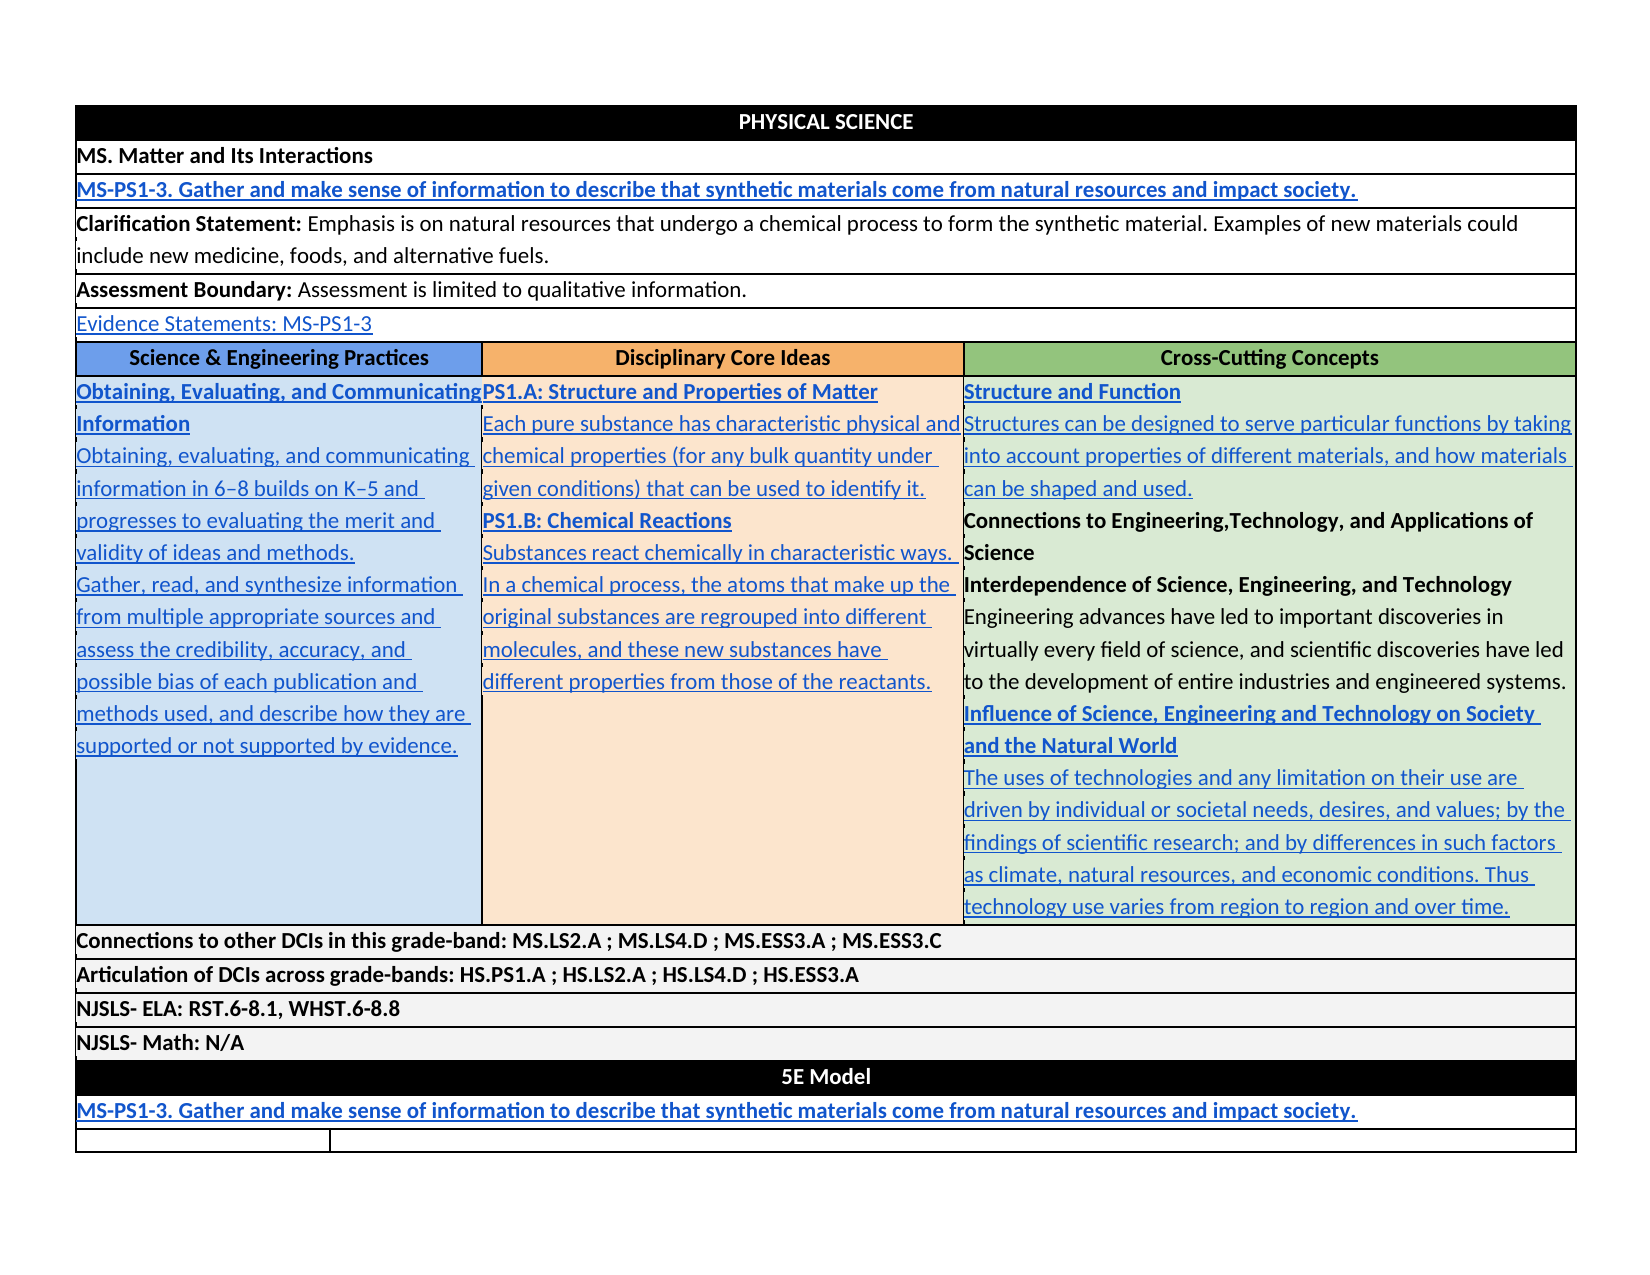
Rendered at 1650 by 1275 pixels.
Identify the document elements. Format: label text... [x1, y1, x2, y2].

table_cell PS1.A: Structure and Properties of Matter Each pure substance has characteristic physical and chemical properties (for any bulk quantity under given conditions) that can be used to identify it. PS1.B: Chemical Reactions Substances react chemically in characteristic ways. In a chemical process, the atoms that make up the original substances are regrouped into different molecules, and these new substances have different properties from those of the reactants. [483, 377, 963, 924]
table_cell Assessment Boundary: Assessment is limited to qualitative information. [77, 275, 1575, 307]
table_cell Connections to other DCIs in this grade-band: MS.LS2.A ; MS.LS4.D ; MS.ESS3.A ; MS.ESS3.C [77, 926, 1575, 958]
table_cell MS. Matter and Its Interactions [77, 141, 1575, 173]
table_header PHYSICAL SCIENCE [77, 107, 1575, 139]
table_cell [331, 1130, 1575, 1151]
table_cell 5E Model [77, 1062, 1575, 1094]
table_cell NJSLS- Math: N/A [77, 1028, 1575, 1060]
table_cell Disciplinary Core Ideas [483, 343, 963, 375]
table_cell MS-PS1-3. Gather and make sense of information to describe that synthetic materials come from natural resources and impact society. [77, 175, 1575, 207]
table_cell NJSLS- ELA: RST.6-8.1, WHST.6-8.8 [77, 994, 1575, 1026]
table_cell Structure and Function Structures can be designed to serve particular functions by taking into account properties of different materials, and how materials can be shaped and used. Connections to Engineering,Technology, and Applications of Science Interdependence of Science, Engineering, and Technology Engineering advances have led to important discoveries in virtually every field of science, and scientific discoveries have led to the development of entire industries and engineered systems. Influence of Science, Engineering and Technology on Society and the Natural World The uses of technologies and any limitation on their use are driven by individual or societal needs, desires, and values; by the findings of scientific research; and by differences in such factors as climate, natural resources, and economic conditions. Thus technology use varies from region to region and over time. [965, 377, 1575, 924]
table_cell Science & Engineering Practices [77, 343, 481, 375]
table_cell Articulation of DCIs across grade-bands: HS.PS1.A ; HS.LS2.A ; HS.LS4.D ; HS.ESS3.A [77, 960, 1575, 992]
table_cell Clarification Statement: Emphasis is on natural resources that undergo a chemical process to form the synthetic material. Examples of new materials could include new medicine, foods, and alternative fuels. [77, 209, 1575, 273]
table_cell Evidence Statements: MS-PS1-3 [77, 309, 1575, 341]
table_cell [77, 1130, 329, 1151]
table_cell MS-PS1-3. Gather and make sense of information to describe that synthetic materials come from natural resources and impact society. [77, 1096, 1575, 1128]
table_cell Cross-Cutting Concepts [965, 343, 1575, 375]
table_cell Obtaining, Evaluating, and Communicating Information Obtaining, evaluating, and communicating information in 6–8 builds on K–5 and progresses to evaluating the merit and validity of ideas and methods. Gather, read, and synthesize information from multiple appropriate sources and assess the credibility, accuracy, and possible bias of each publication and methods used, and describe how they are supported or not supported by evidence. [77, 405, 481, 924]
